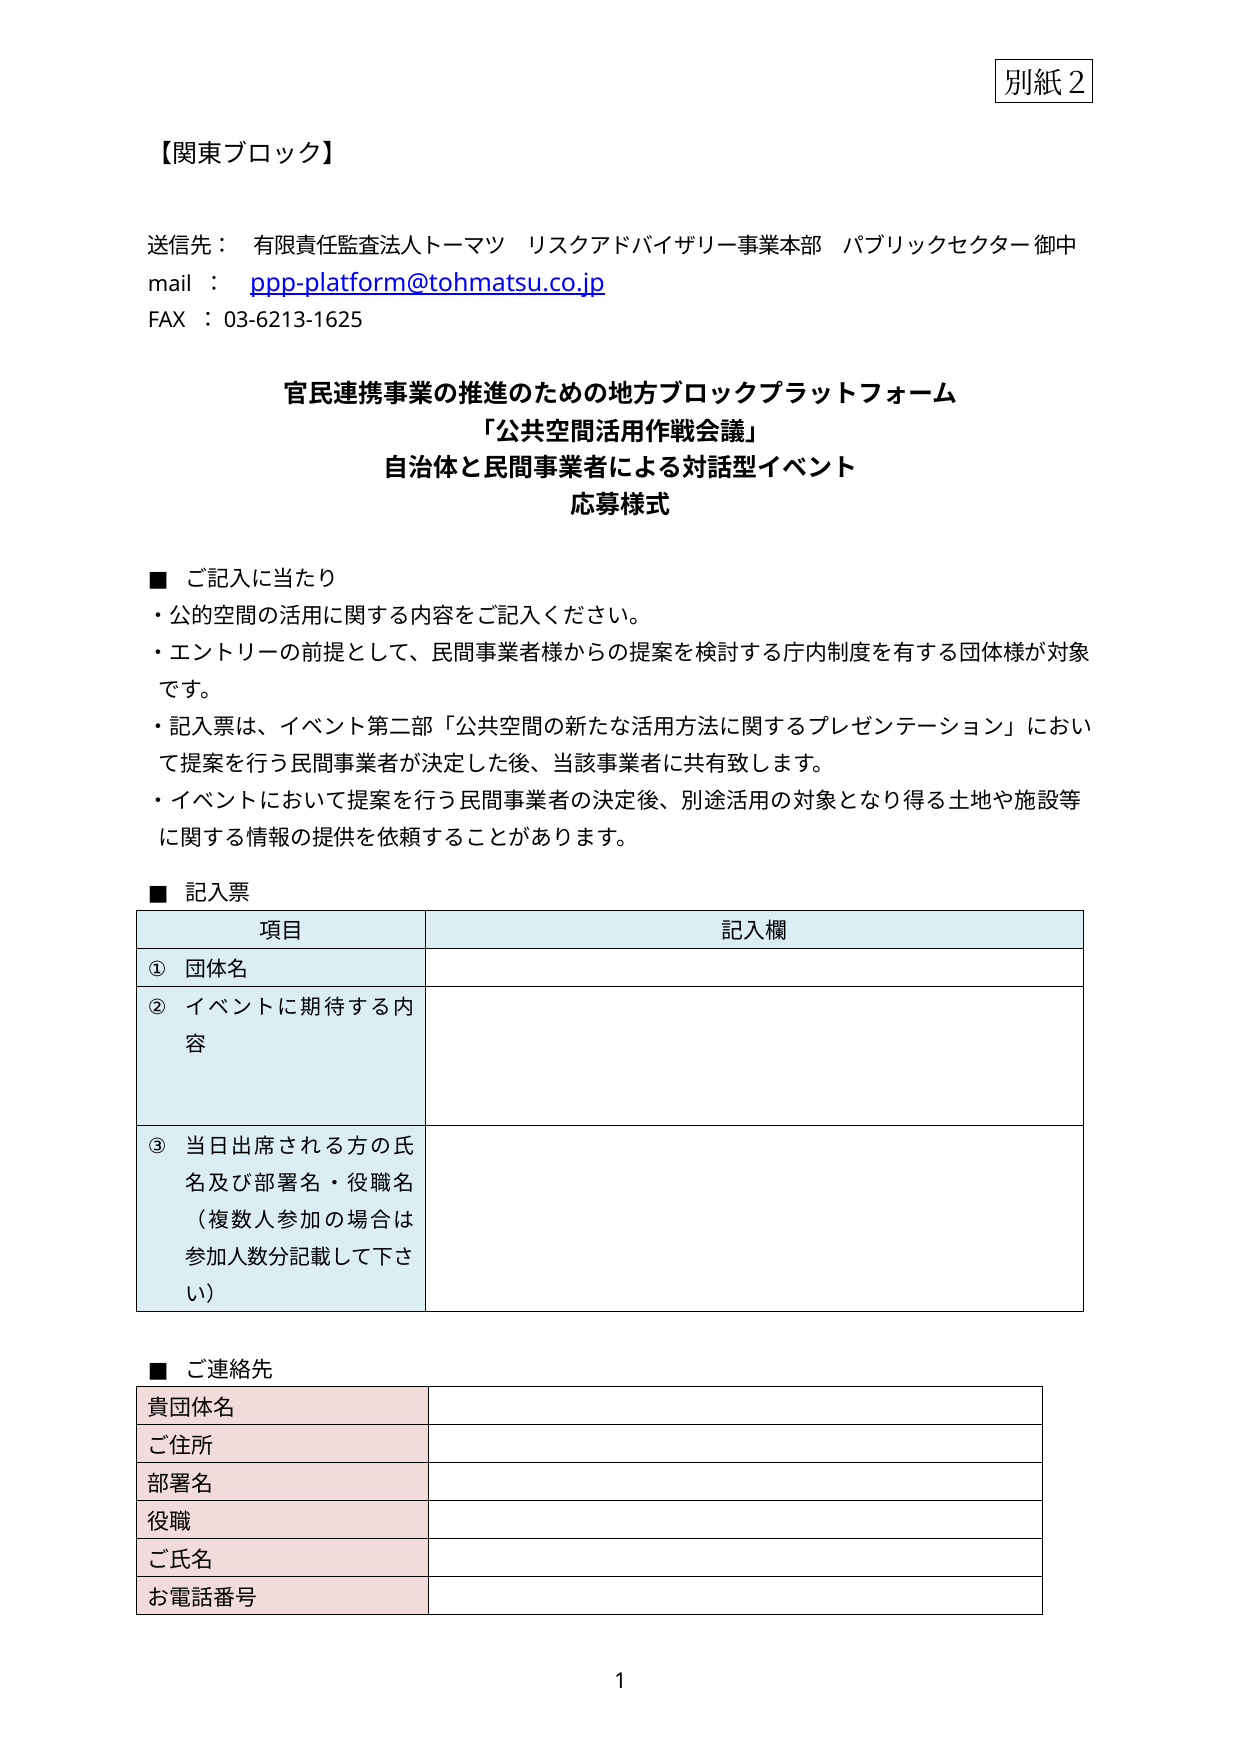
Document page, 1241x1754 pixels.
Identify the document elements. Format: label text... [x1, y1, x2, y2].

text ・エントリーの前提として、民間事業者様からの提案を検討する庁内制度を有する団体様が対象です。 [148, 632, 1092, 706]
table_cell イベントに期待する内容 [137, 987, 425, 1125]
table_cell [429, 1501, 1042, 1538]
list ご連絡先 [148, 1349, 1092, 1386]
text 【関東ブロック】 [148, 133, 1092, 170]
table_cell [426, 949, 1083, 986]
list ご記入に当たり [148, 558, 1092, 596]
text 送信先： 有限責任監査法人トーマツ リスクアドバイザリー事業本部 パブリックセクター 御中 [148, 226, 1092, 263]
text ・公的空間の活用に関する内容をご記入ください。 [148, 596, 1092, 632]
text 「公共空間活用作戦会議」 [148, 411, 1092, 448]
table_cell [426, 1126, 1083, 1311]
table_header 項目 [137, 911, 425, 948]
text mail ： ppp-platform@tohmatsu.co.jp [148, 263, 1092, 300]
table_cell [429, 1577, 1042, 1614]
text 官民連携事業の推進のための地方ブロックプラットフォーム [148, 374, 1092, 411]
list 記入票 [148, 873, 1092, 910]
table_header 貴団体名 [137, 1387, 428, 1424]
table_cell [429, 1539, 1042, 1576]
table_header 記入欄 [426, 911, 1083, 948]
text 自治体と民間事業者による対話型イベント [148, 448, 1092, 484]
table_cell 役職 [137, 1501, 428, 1538]
table_header [429, 1387, 1042, 1424]
table_cell [429, 1463, 1042, 1500]
text FAX ： 03-6213-1625 [148, 300, 1092, 337]
table_cell 団体名 [137, 949, 425, 986]
table_cell 当日出席される方の氏名及び部署名・役職名（複数人参加の場合は参加人数分記載して下さい） [137, 1126, 425, 1311]
table_cell ご氏名 [137, 1539, 428, 1576]
text ・記入票は、イベント第二部「公共空間の新たな活用方法に関するプレゼンテーション」において提案を行う民間事業者が決定した後、当該事業者に共有致します。 [148, 706, 1092, 780]
table_cell [426, 987, 1083, 1125]
text ・イベントにおいて提案を行う民間事業者の決定後、別途活用の対象となり得る土地や施設等に関する情報の提供を依頼することがあります。 [148, 780, 1085, 854]
table_cell ご住所 [137, 1425, 428, 1462]
text 応募様式 [148, 484, 1092, 522]
table_cell お電話番号 [137, 1577, 428, 1614]
table_cell 部署名 [137, 1463, 428, 1500]
table_cell [429, 1425, 1042, 1462]
